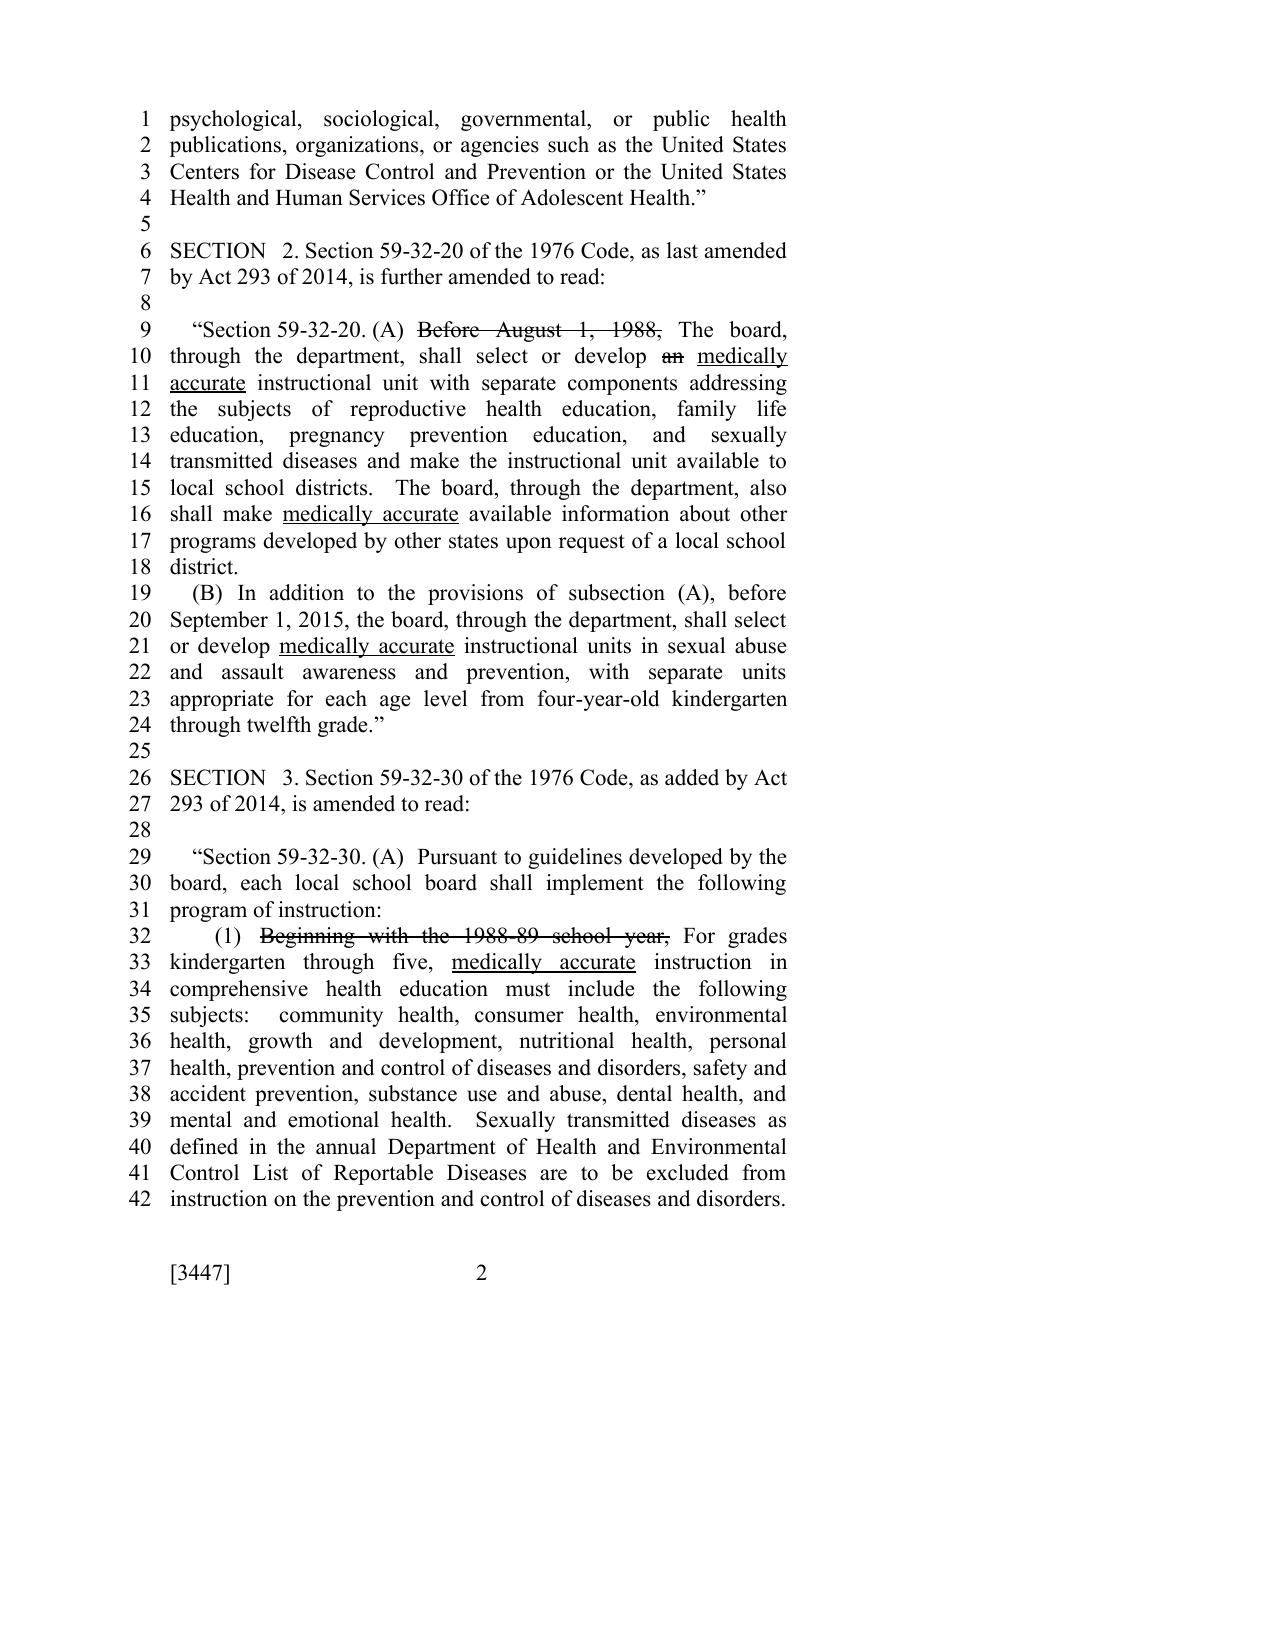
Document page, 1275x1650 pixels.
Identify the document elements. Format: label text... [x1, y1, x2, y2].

text “Section 59-32-30. (A) Pursuant to guidelines developed by the board, each local school board shall implement the following program of instruction: [169, 843, 787, 922]
text SECTION 3. Section 59-32-30 of the 1976 Code, as added by Act 293 of 2014, is amended to read: [169, 764, 787, 817]
text (B) In addition to the provisions of subsection (A), before September 1, 2015, the board, through the department, shall select or develop medically accurate instructional units in sexual abuse and assault awareness and prevention, with separate units appropriate for each age level from four-year-old kindergarten through twelfth grade.” [169, 579, 787, 737]
text SECTION 2. Section 59-32-20 of the 1976 Code, as last amended by Act 293 of 2014, is further amended to read: [169, 237, 787, 289]
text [169, 105, 787, 210]
text “Section 59-32-20. (A) Before August 1, 1988, The board, through the department, shall select or develop an medically accurate instructional unit with separate components addressing the subjects of reproductive health education, family life education, pregnancy prevention education, and sexually transmitted diseases and make the instructional unit available to local school districts. The board, through the department, also shall make medically accurate available information about other programs developed by other states upon request of a local school district. [169, 316, 787, 579]
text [169, 922, 787, 1212]
